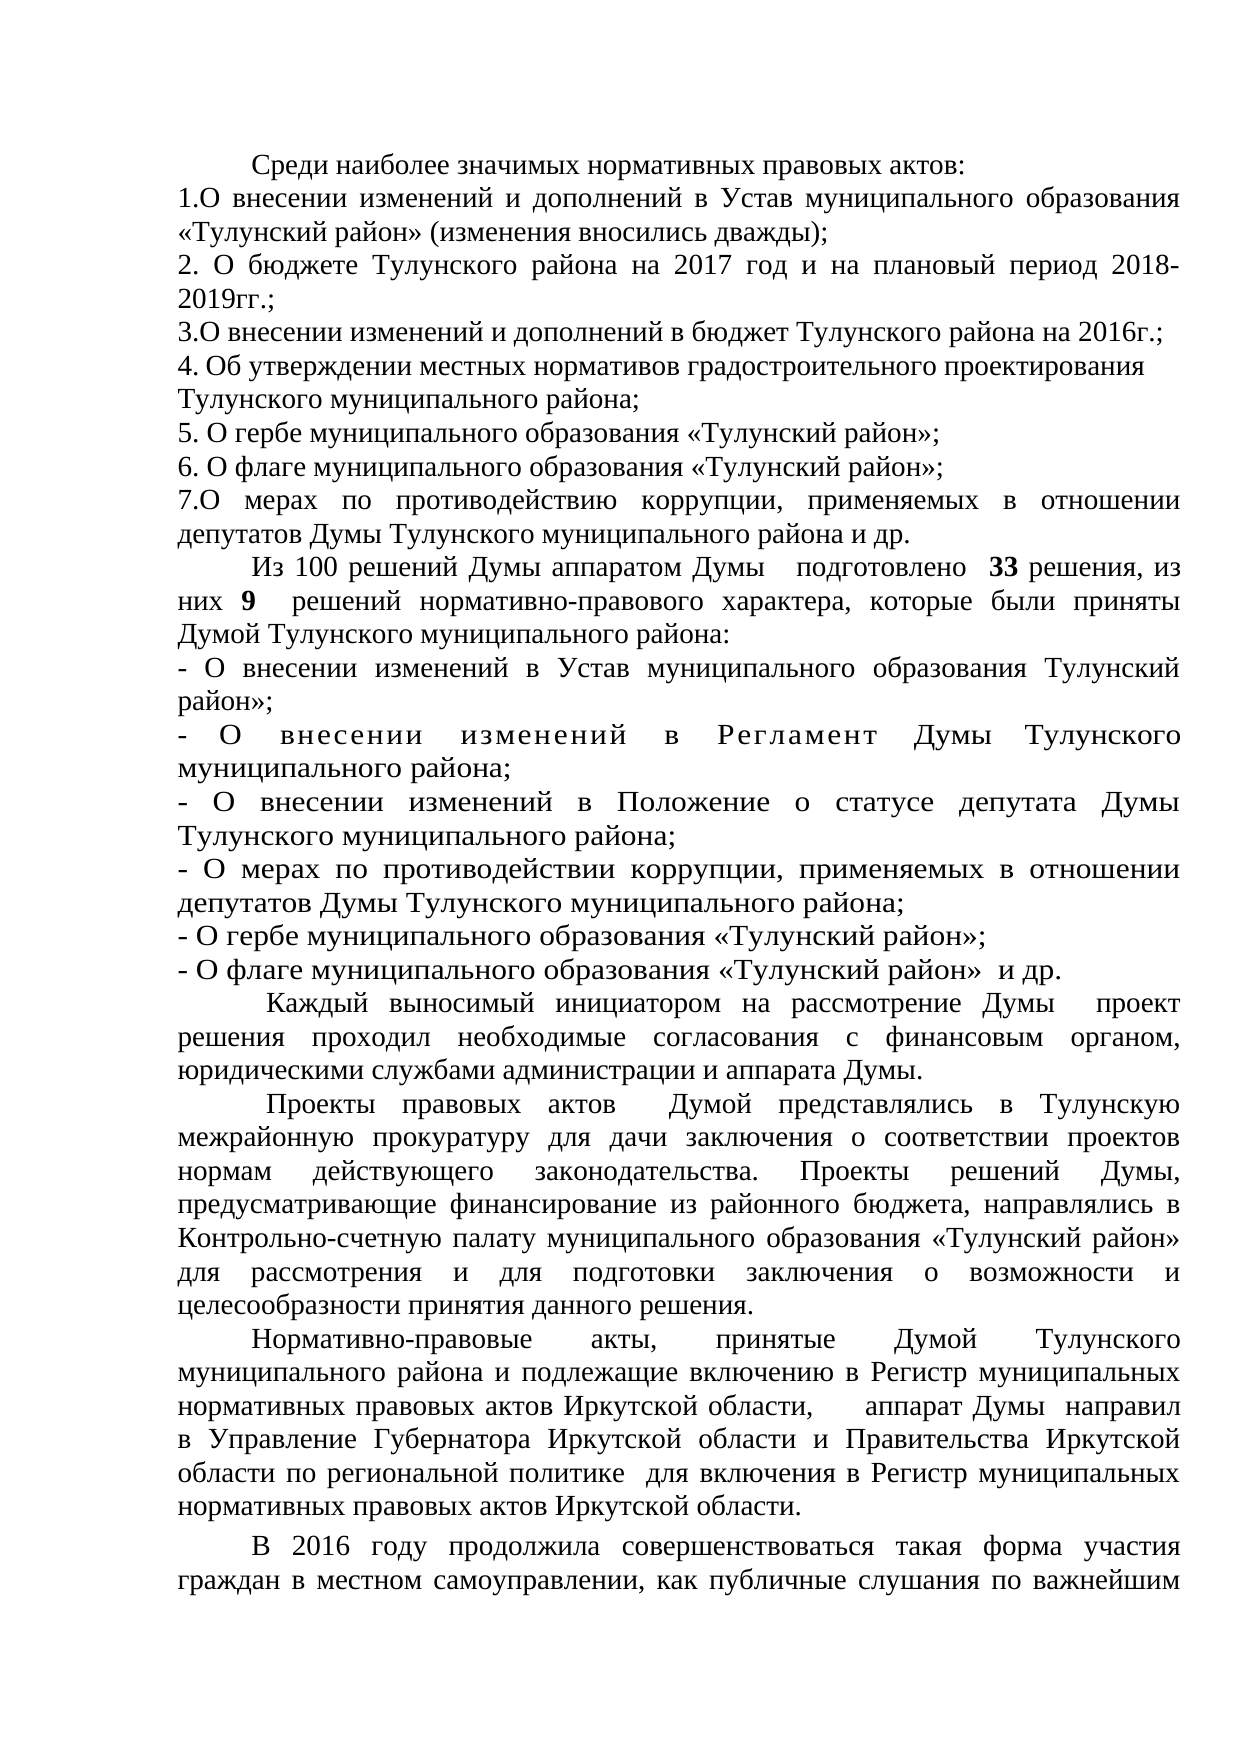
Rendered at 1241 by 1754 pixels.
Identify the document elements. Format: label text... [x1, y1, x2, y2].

text - О мерах по противодействии коррупции, применяемых в отношении депутатов Думы Тулунского муниципального района; [177, 851, 1181, 918]
text Нормативно-правовые акты, принятые Думой Тулунского муниципального района и подлежащие включению в Регистр муниципальных нормативных правовых актов Иркутской области, аппарат Думы направил в Управление Губернатора Иркутской области и Правительства Иркутской области по региональной политике для включения в Регистр муниципальных нормативных правовых актов Иркутской области. [177, 1321, 1181, 1522]
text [177, 1528, 1181, 1595]
text 3.О внесении изменений и дополнений в бюджет Тулунского района на 2016г.; 4. Об утверждении местных нормативов градостроительного проектирования Тулунского муниципального района; [177, 314, 1181, 415]
text - О внесении изменений в Регламент Думы Тулунского муниципального района; [177, 717, 1181, 784]
text Среди наиболее значимых нормативных правовых актов: [177, 147, 1181, 180]
text 5. О гербе муниципального образования «Тулунский район»; [177, 415, 1181, 449]
text 7.О мерах по противодействию коррупции, применяемых в отношении депутатов Думы Тулунского муниципального района и др. [177, 482, 1181, 549]
text - О внесении изменений в Положение о статусе депутата Думы Тулунского муниципального района; [177, 784, 1181, 851]
text 2. О бюджете Тулунского района на 2017 год и на плановый период 2018-2019гг.; [177, 247, 1181, 314]
text 1.О внесении изменений и дополнений в Устав муниципального образования «Тулунский район» (изменения вносились дважды); [177, 180, 1181, 247]
text - О флаге муниципального образования «Тулунский район» и др. [177, 952, 1181, 985]
text - О гербе муниципального образования «Тулунский район»; [177, 918, 1181, 952]
text Из 100 решений Думы аппаратом Думы подготовлено 33 решения, из них 9 решений нормативно-правового характера, которые были приняты Думой Тулунского муниципального района: [177, 549, 1181, 650]
text 6. О флаге муниципального образования «Тулунский район»; [177, 449, 1181, 482]
list Проекты правовых актов Думой представлялись в Тулунскую межрайонную прокуратуру для дачи заключения о соответствии проектов нормам действующего законодательства. Проекты решений Думы, предусматривающие финансирование из районного бюджета, направлялись в Контрольно-счетную палату муниципального образования «Тулунский район» для рассмотрения и для подготовки заключения о возможности и целесообразности принятия данного решения. [177, 1086, 1181, 1321]
text - О внесении изменений в Устав муниципального образования Тулунский район»; [177, 650, 1181, 717]
list Каждый выносимый инициатором на рассмотрение Думы проект решения проходил необходимые согласования с финансовым органом, юридическими службами администрации и аппарата Думы. [177, 985, 1181, 1086]
